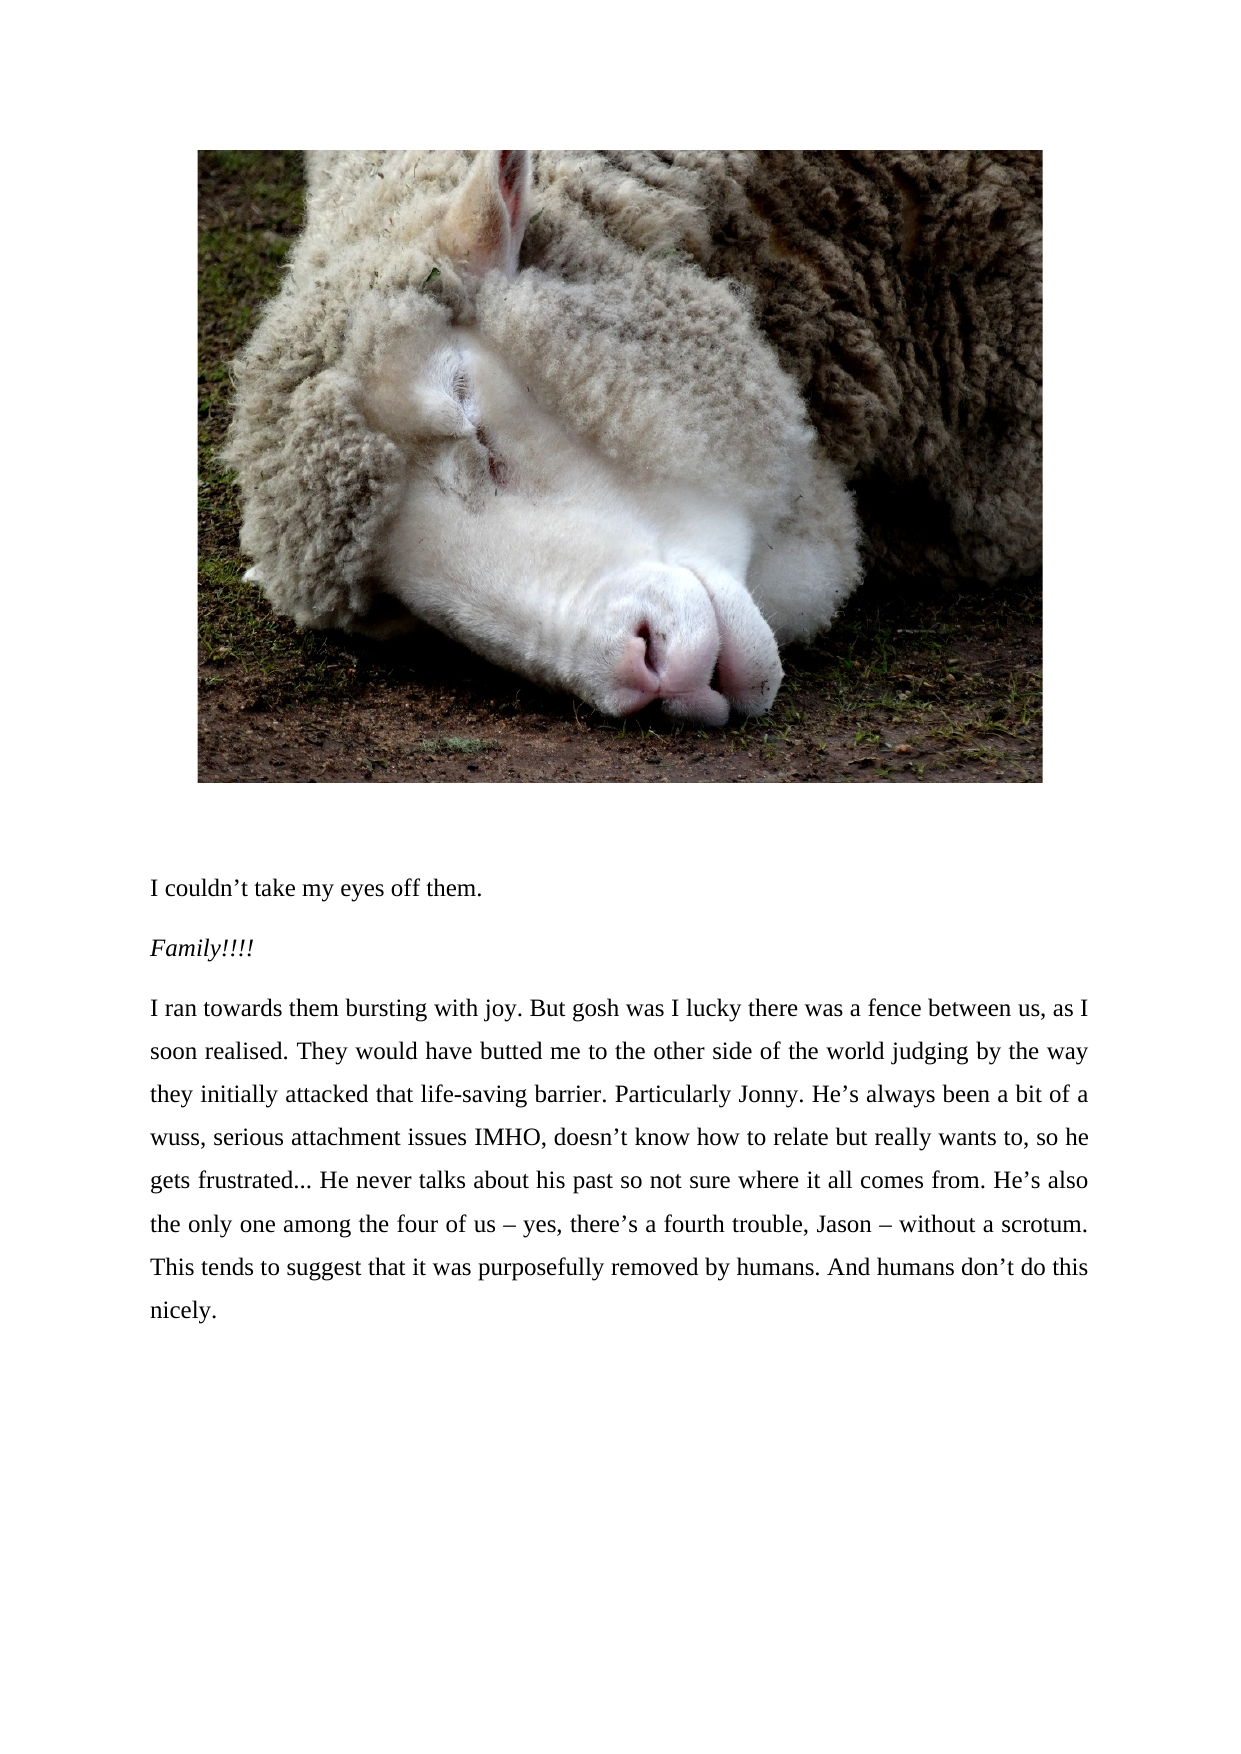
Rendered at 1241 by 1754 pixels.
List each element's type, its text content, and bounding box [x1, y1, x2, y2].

text I couldn’t take my eyes off them. [150, 873, 1090, 902]
picture [197, 150, 1043, 783]
text Family!!!! [150, 933, 1090, 962]
text I ran towards them bursting with joy. But gosh was I lucky there was a fence between us, as I soon realised. They would have butted me to the other side of the world judging by the way they initially attacked that life-saving barrier. Particularly Jonny. He’s always been a bit of a wuss, serious attachment issues IMHO, doesn’t know how to relate but really wants to, so he gets frustrated... He never talks about his past so not sure where it all comes from. He’s also the only one among the four of us – yes, there’s a fourth trouble, Jason – without a scrotum. This tends to suggest that it was purposefully removed by humans. And humans don’t do this nicely. [150, 993, 1090, 1324]
